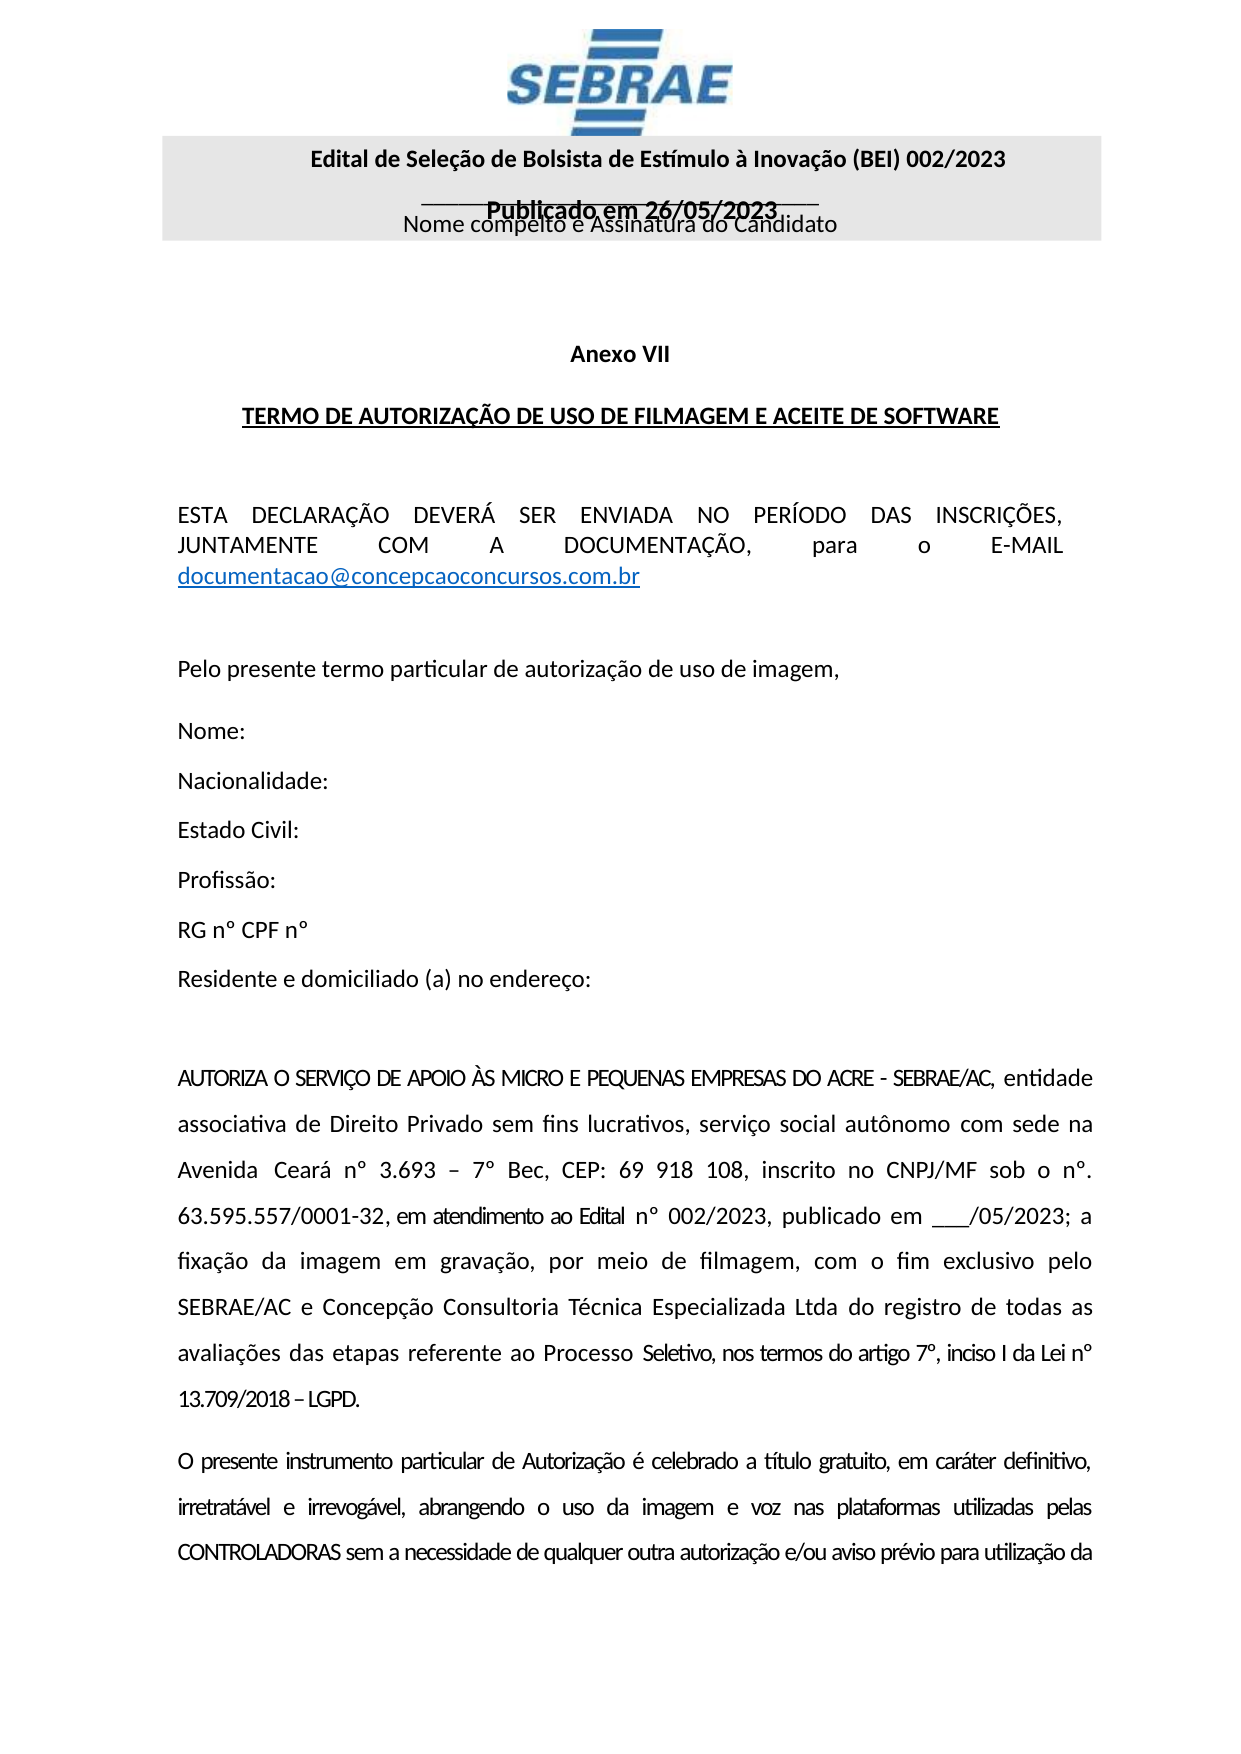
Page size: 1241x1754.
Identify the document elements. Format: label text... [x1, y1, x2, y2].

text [177, 1445, 1093, 1567]
text Profissão: [177, 864, 1064, 895]
text Estado Civil: [177, 815, 1064, 845]
text Nome compelto e Assinatura do Candidato [177, 209, 1063, 239]
text Nacionalidade: [177, 765, 1064, 796]
picture [507, 29, 733, 135]
text Nome: [177, 716, 1064, 746]
text TERMO DE AUTORIZAÇÃO DE USO DE FILMAGEM E ACEITE DE SOFTWARE [177, 400, 1064, 431]
text AUTORIZA O SERVIÇO DE APOIO ÀS MICRO E PEQUENAS EMPRESAS DO ACRE - SEBRAE/AC, entidade associativa de Direito Privado sem fins lucrativos, serviço social autônomo com sede na Avenida Ceará nº 3.693 – 7º Bec, CEP: 69 918 108, inscrito no CNPJ/MF sob o nº. 63.595.557/0001-32, em atendimento ao Edital nº 002/2023, publicado em ___/05/2023; a fixação da imagem em gravação, por meio de filmagem, com o fim exclusivo pelo SEBRAE/AC e Concepção Consultoria Técnica Especializada Ltda do registro de todas as avaliações das etapas referente ao Processo Seletivo, nos termos do artigo 7º, inciso I da Lei nº 13.709/2018 – LGPD. [177, 1063, 1093, 1413]
text Residente e domiciliado (a) no endereço: [177, 963, 1064, 994]
text Pelo presente termo particular de autorização de uso de imagem, [177, 653, 1064, 684]
text RG nº CPF nº [177, 914, 1064, 944]
list ESTA DECLARAÇÃO DEVERÁ SER ENVIADA NO PERÍODO DAS INSCRIÇÕES, JUNTAMENTE COM A DOCUMENTAÇÃO, para o E-MAIL documentacao@concepcaoconcursos.com.br [177, 499, 1064, 591]
text ________________________________ [177, 178, 1063, 209]
text Anexo VII [177, 338, 1063, 369]
